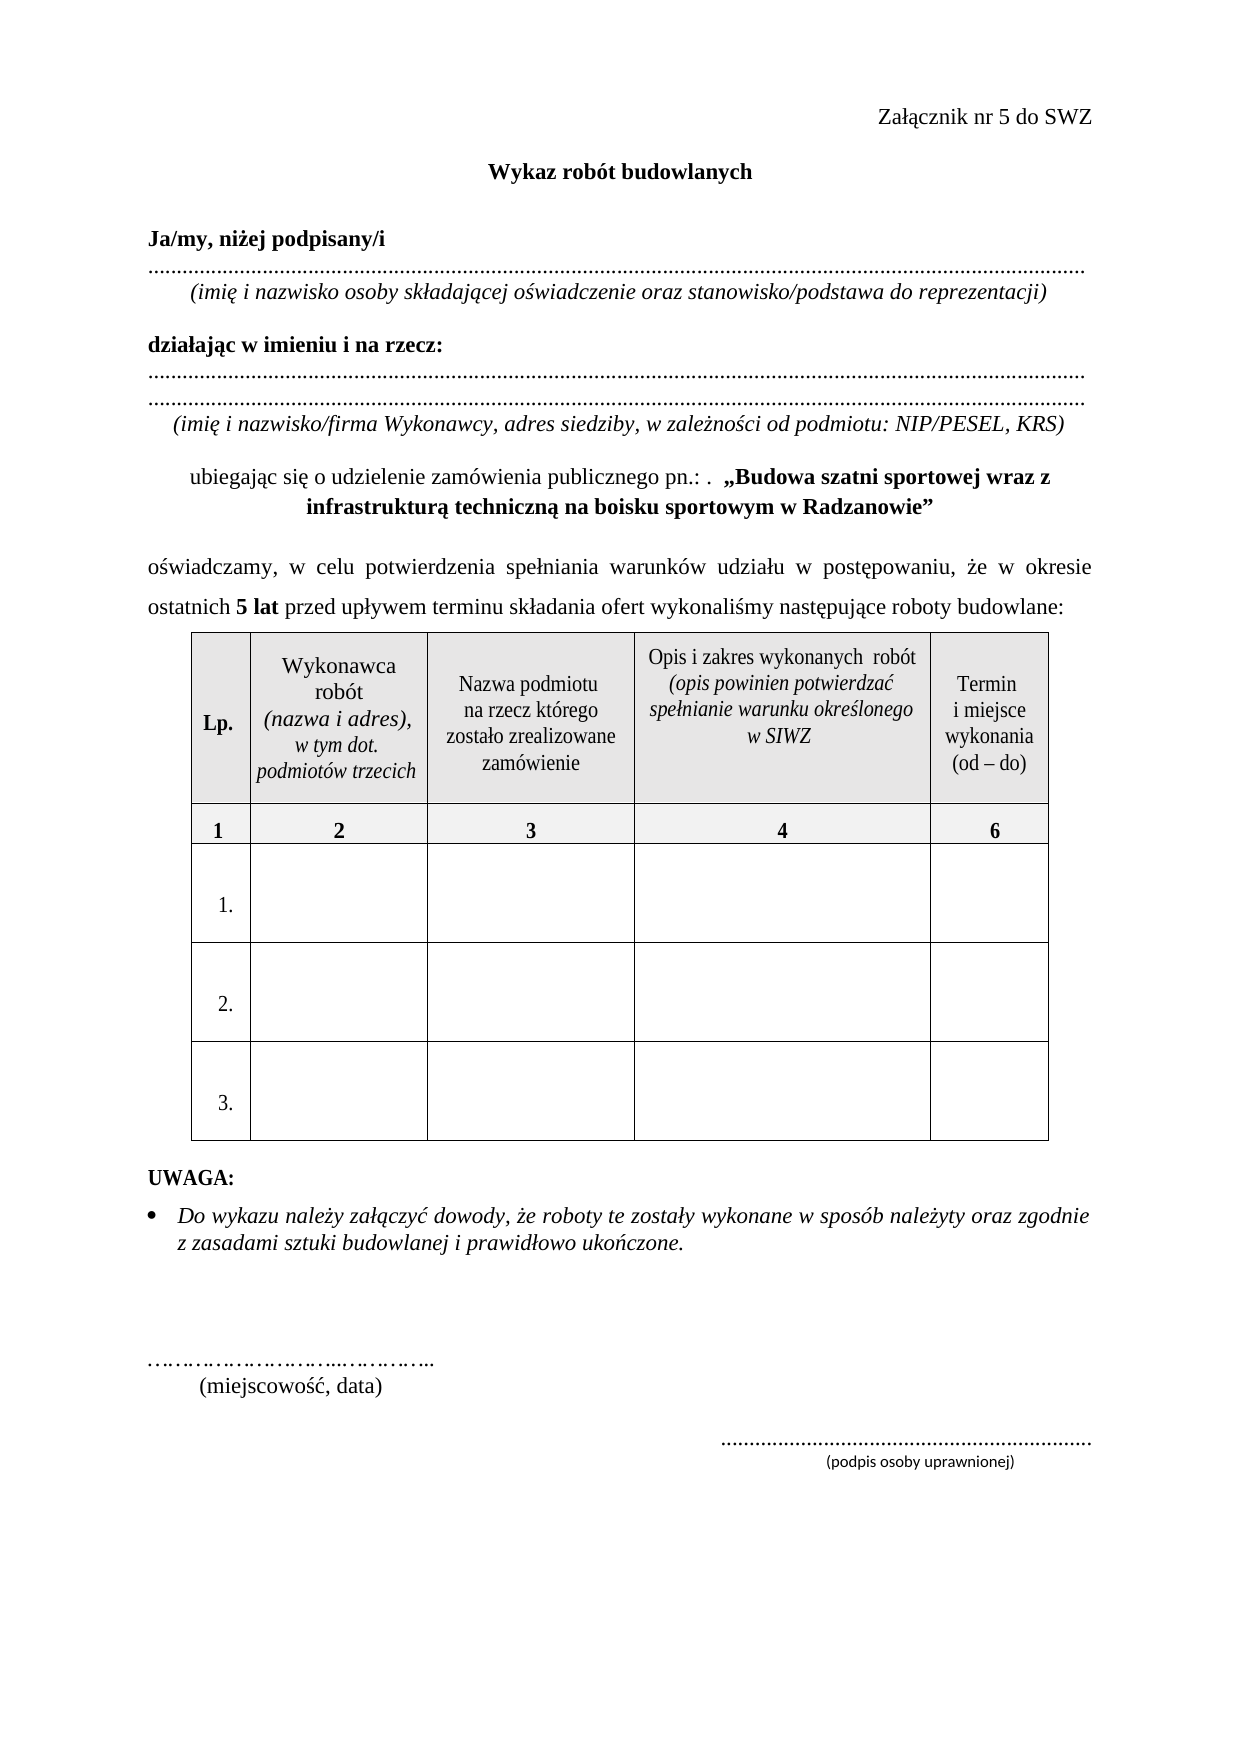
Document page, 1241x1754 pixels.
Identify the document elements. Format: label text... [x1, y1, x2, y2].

text działając w imieniu i na rzecz: [148, 331, 1093, 357]
text ………………………..………….. [148, 1345, 1093, 1372]
text .................................................................................................................................................................... [148, 252, 1093, 278]
table_header Lp. [192, 633, 250, 802]
table_cell [635, 943, 930, 1041]
table_cell 6 [931, 804, 1048, 843]
text (podpis osoby uprawnionej) [148, 1451, 1093, 1471]
text Załącznik nr 5 do SWZ [694, 103, 1093, 130]
text Ja/my, niżej podpisany/i [148, 226, 1093, 252]
table_cell [428, 844, 634, 942]
table_cell 1. [192, 844, 250, 942]
table_cell 4 [635, 804, 930, 843]
table_cell [428, 1042, 634, 1140]
table_header Termin i miejsce wykonania (od – do) [931, 633, 1048, 802]
text ubiegając się o udzielenie zamówienia publicznego pn.: . „Budowa szatni sportowej wraz z infrastrukturą techniczną na boisku sportowym w Radzanowie” [148, 463, 1093, 519]
table_cell [931, 943, 1048, 1041]
table_cell [931, 844, 1048, 942]
table_cell [251, 844, 427, 942]
text oświadczamy, w celu potwierdzenia spełniania warunków udziału w postępowaniu, że w okresie ostatnich 5 lat przed upływem terminu składania ofert wykonaliśmy następujące roboty budowlane: [148, 553, 1093, 619]
table_cell [251, 1042, 427, 1140]
table_cell [635, 844, 930, 942]
text (imię i nazwisko/firma Wykonawcy, adres siedziby, w zależności od podmiotu: NIP/PESEL, KRS) [148, 410, 1093, 436]
table_cell [635, 1042, 930, 1140]
table_cell [428, 943, 634, 1041]
table_header Wykonawca robót (nazwa i adres), w tym dot. podmiotów trzecich [251, 633, 427, 802]
table_cell 3 [428, 804, 634, 843]
text (imię i nazwisko osoby składającej oświadczenie oraz stanowisko/podstawa do reprezentacji) [148, 278, 1093, 304]
table_cell 2. [192, 943, 250, 1041]
table_cell 2 [251, 804, 427, 843]
text Wykaz robót budowlanych [148, 158, 1093, 184]
text .................................................................................................................................................................... [148, 384, 1093, 410]
table_cell [931, 1042, 1048, 1140]
table_cell 1 [192, 804, 250, 843]
table_cell 3. [192, 1042, 250, 1140]
table_cell [251, 943, 427, 1041]
list Do wykazu należy załączyć dowody, że roboty te zostały wykonane w sposób należyty oraz zgodnie z zasadami sztuki budowlanej i prawidłowo ukończone. [148, 1202, 1093, 1255]
text UWAGA: [148, 1150, 1093, 1190]
table_header Opis i zakres wykonanych robót (opis powinien potwierdzać spełnianie warunku określonego w SIWZ [635, 633, 930, 802]
text (miejscowość, data) [148, 1372, 1093, 1398]
text .................................................................................................................................................................... [148, 357, 1093, 384]
table_header Nazwa podmiotu na rzecz którego zostało zrealizowane zamówienie [428, 633, 634, 802]
text ................................................................. [148, 1424, 1093, 1451]
